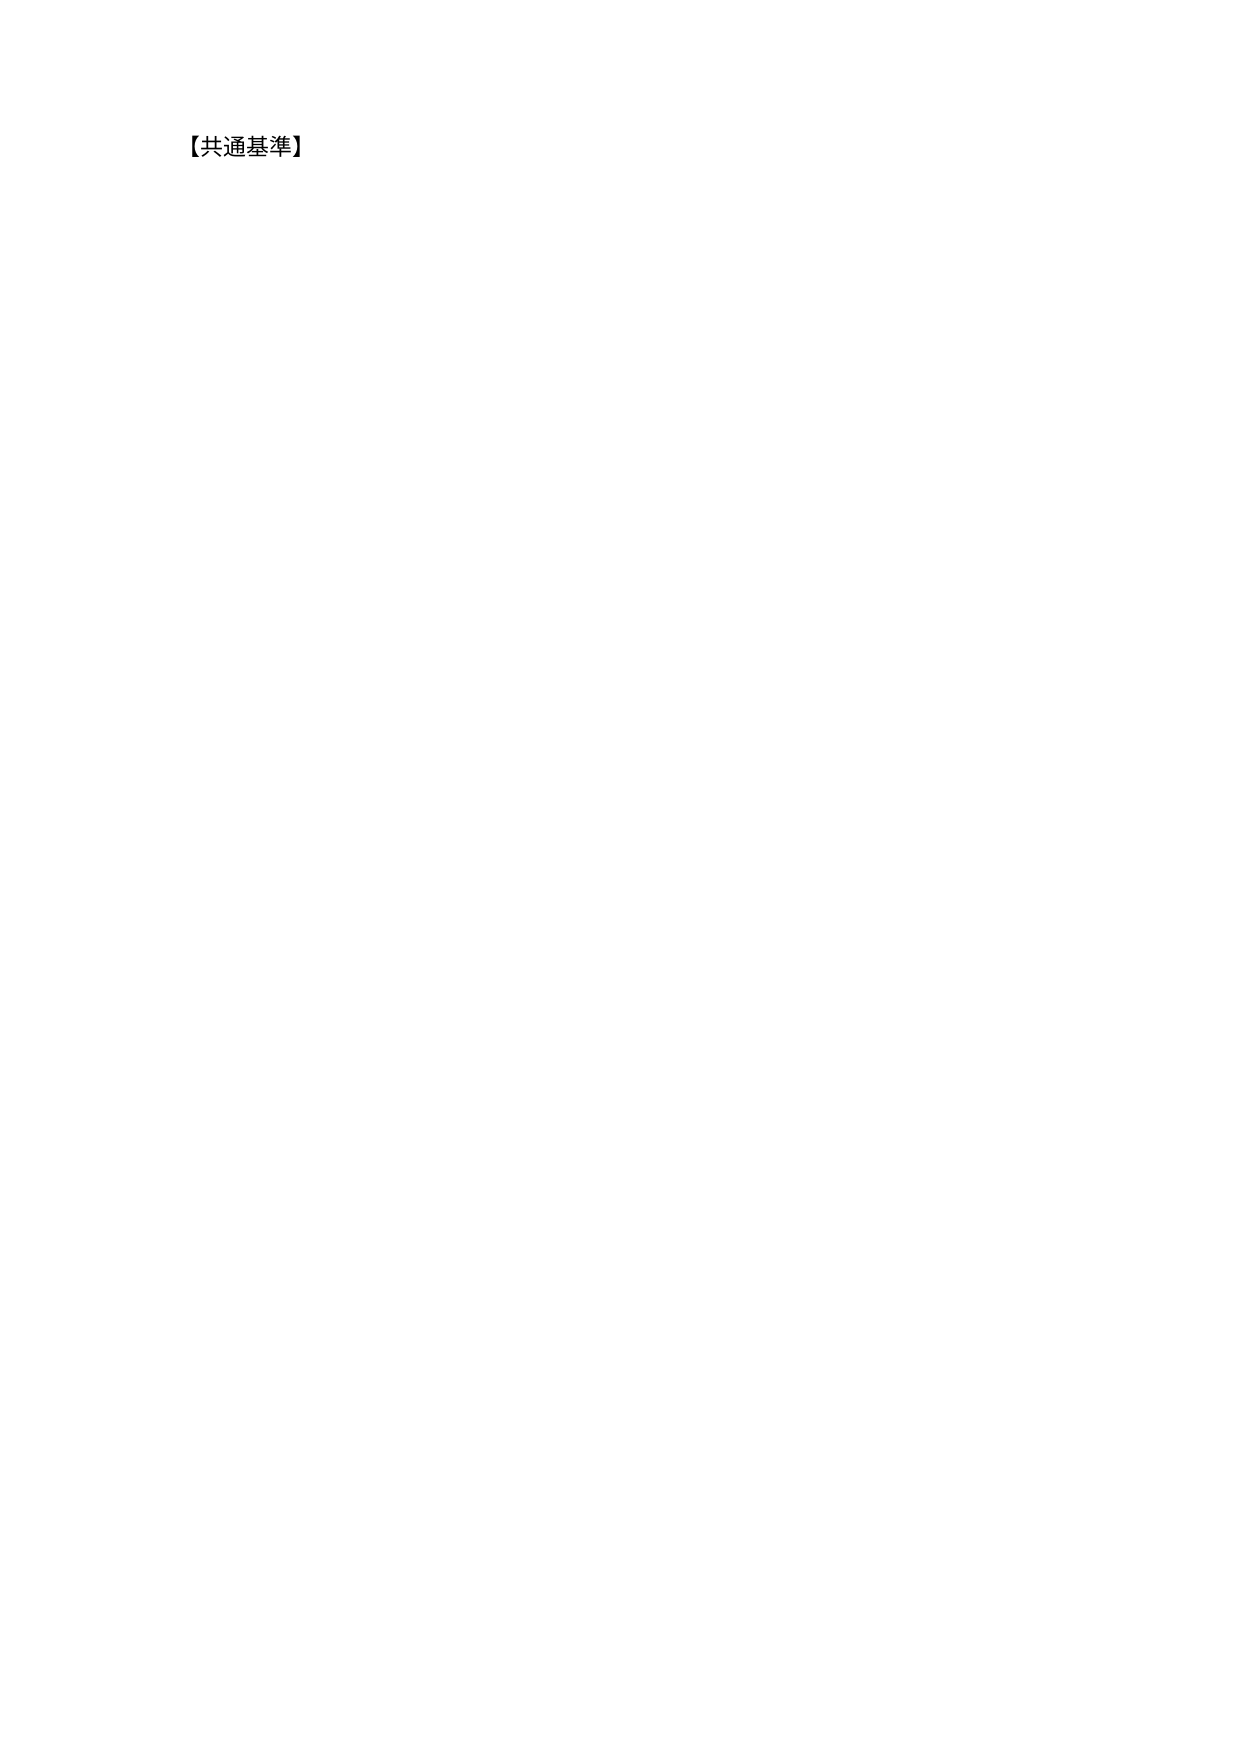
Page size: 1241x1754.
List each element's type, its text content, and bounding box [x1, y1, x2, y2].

text 【共通基準】 [177, 127, 1063, 164]
